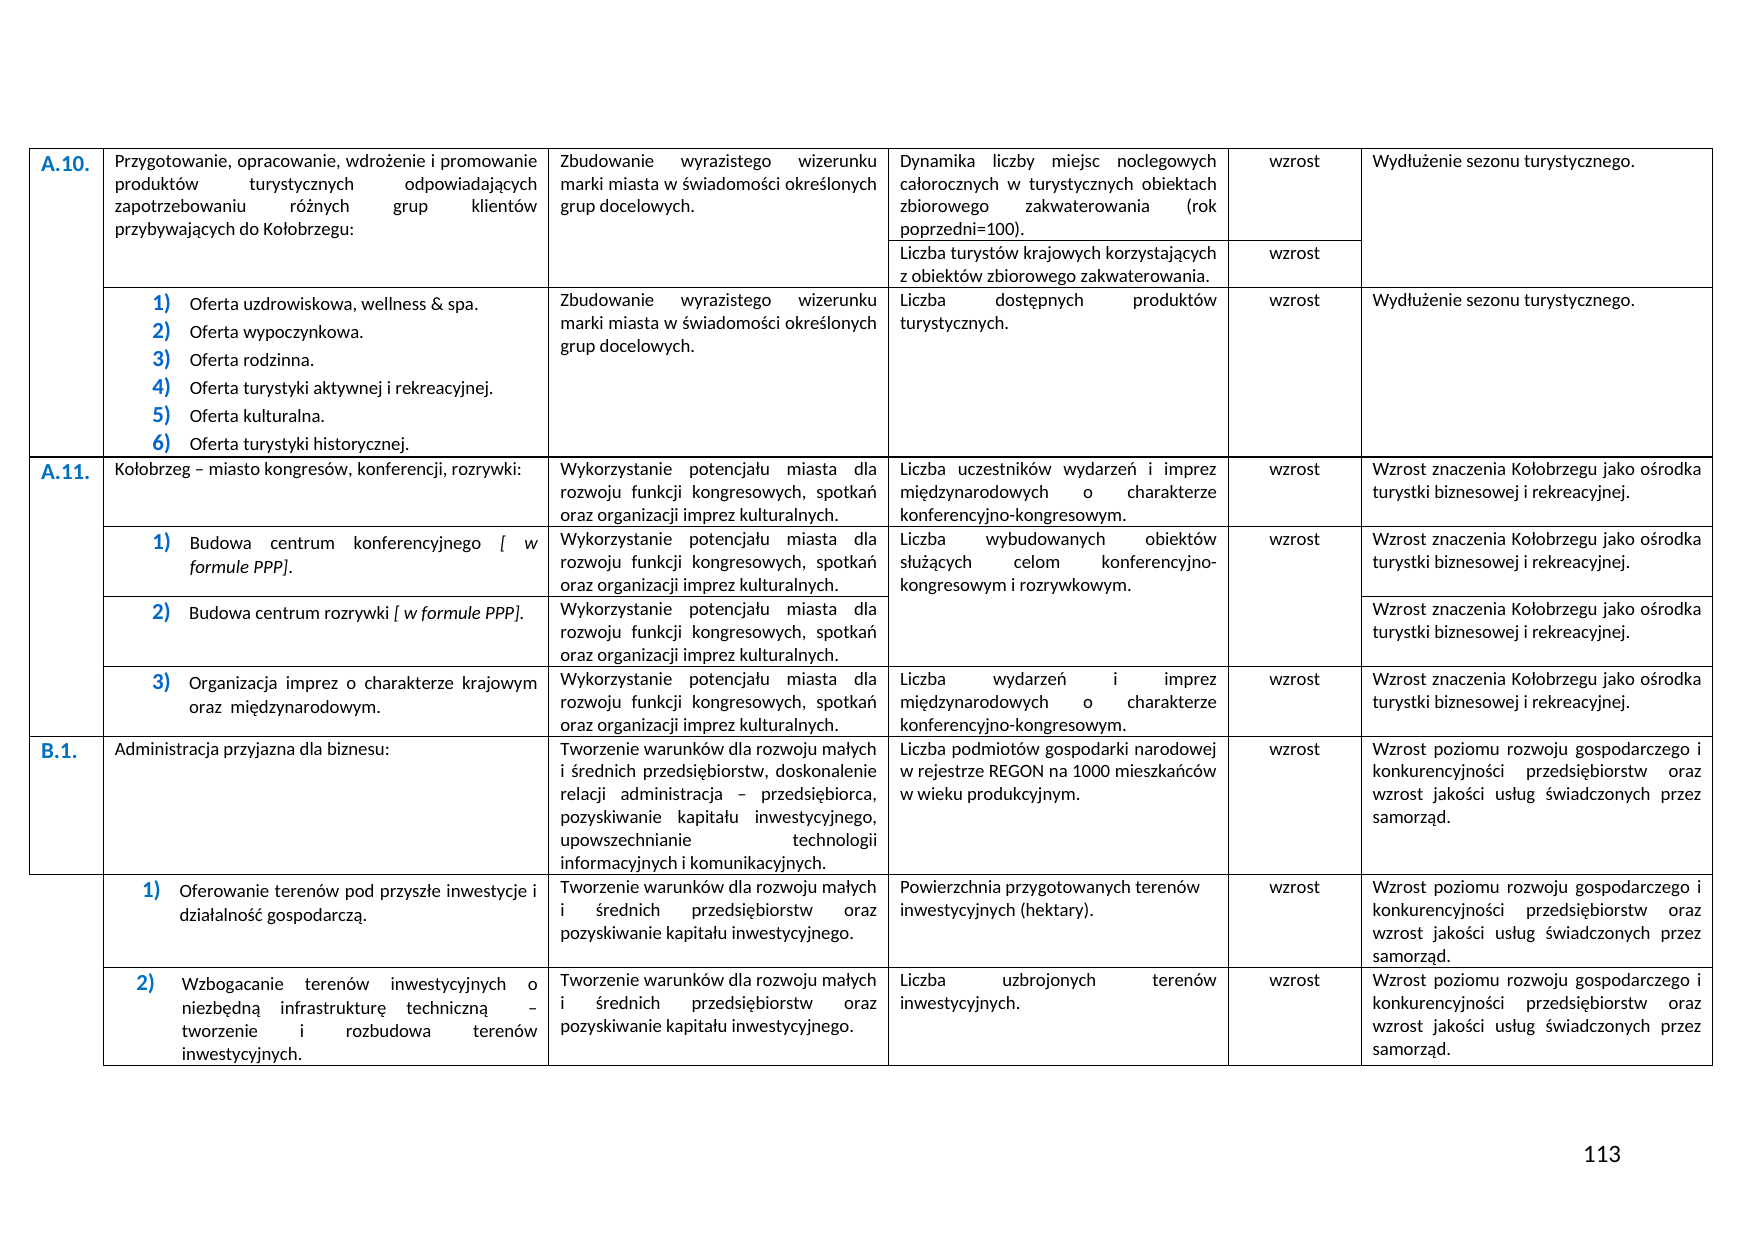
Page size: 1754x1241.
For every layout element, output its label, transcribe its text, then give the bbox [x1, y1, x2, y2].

table_cell Przygotowanie, opracowanie, wdrożenie i promowanie produktów turystycznych odpowiadających zapotrzebowaniu różnych grup klientów przybywających do Kołobrzegu: [104, 149, 548, 287]
table_cell Liczba wydarzeń i imprez międzynarodowych o charakterze konferencyjno-kongresowym. [889, 667, 1228, 736]
table_cell Wzrost znaczenia Kołobrzegu jako ośrodka turystki biznesowej i rekreacyjnej. [1362, 527, 1712, 596]
table_cell Liczba uczestników wydarzeń i imprez międzynarodowych o charakterze konferencyjno-kongresowym. [889, 458, 1228, 526]
table_cell wzrost [1229, 149, 1361, 240]
table_cell Wykorzystanie potencjału miasta dla rozwoju funkcji kongresowych, spotkań oraz organizacji imprez kulturalnych. [549, 527, 888, 596]
table_cell Organizacja imprez o charakterze krajowym oraz międzynarodowym. [104, 667, 548, 736]
table_cell Powierzchnia przygotowanych terenów inwestycyjnych (hektary). [889, 875, 1228, 967]
table_cell Kołobrzeg – miasto kongresów, konferencji, rozrywki: [104, 458, 548, 526]
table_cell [1362, 968, 1712, 1065]
table_cell Zbudowanie wyrazistego wizerunku marki miasta w świadomości określonych grup docelowych. [549, 149, 888, 287]
table_cell Wzrost poziomu rozwoju gospodarczego i konkurencyjności przedsiębiorstw oraz wzrost jakości usług świadczonych przez samorząd. [1362, 875, 1712, 967]
table_cell Wydłużenie sezonu turystycznego. [1362, 288, 1712, 456]
table_cell Oferta uzdrowiskowa, wellness & spa. Oferta wypoczynkowa. Oferta rodzinna. Oferta turystyki aktywnej i rekreacyjnej. Oferta kulturalna. Oferta turystyki historycznej. [104, 288, 548, 456]
table_cell Tworzenie warunków dla rozwoju małych i średnich przedsiębiorstw oraz pozyskiwanie kapitału inwestycyjnego. [549, 968, 888, 1065]
table_cell Budowa centrum konferencyjnego [ w formule PPP]. [104, 527, 548, 596]
table_cell Wzrost znaczenia Kołobrzegu jako ośrodka turystki biznesowej i rekreacyjnej. [1362, 458, 1712, 526]
table_cell A.11. [30, 458, 103, 736]
table_cell Oferowanie terenów pod przyszłe inwestycje i działalność gospodarczą. [104, 875, 548, 967]
table_cell Wzrost poziomu rozwoju gospodarczego i konkurencyjności przedsiębiorstw oraz wzrost jakości usług świadczonych przez samorząd. [1362, 737, 1712, 874]
table_cell Wzbogacanie terenów inwestycyjnych o niezbędną infrastrukturę techniczną – tworzenie i rozbudowa terenów inwestycyjnych. [104, 968, 548, 1065]
table_cell Dynamika liczby miejsc noclegowych całorocznych w turystycznych obiektach zbiorowego zakwaterowania (rok poprzedni=100). [889, 149, 1228, 240]
table_cell wzrost [1229, 458, 1361, 526]
table_cell Liczba turystów krajowych korzystających z obiektów zbiorowego zakwaterowania. [889, 241, 1228, 287]
table_cell A.10. [30, 149, 103, 456]
table_cell wzrost [1229, 875, 1361, 967]
table_cell Liczba wybudowanych obiektów służących celom konferencyjno-kongresowym i rozrywkowym. [889, 527, 1228, 666]
table_cell Liczba dostępnych produktów turystycznych. [889, 288, 1228, 456]
table_cell Budowa centrum rozrywki [ w formule PPP]. [104, 597, 548, 666]
table_cell Wzrost znaczenia Kołobrzegu jako ośrodka turystki biznesowej i rekreacyjnej. [1362, 667, 1712, 736]
table_cell Wykorzystanie potencjału miasta dla rozwoju funkcji kongresowych, spotkań oraz organizacji imprez kulturalnych. [549, 667, 888, 736]
table_cell Wzrost znaczenia Kołobrzegu jako ośrodka turystki biznesowej i rekreacyjnej. [1362, 597, 1712, 666]
table_cell B.1. [30, 737, 103, 874]
table_cell Administracja przyjazna dla biznesu: [104, 737, 548, 874]
table_cell Wykorzystanie potencjału miasta dla rozwoju funkcji kongresowych, spotkań oraz organizacji imprez kulturalnych. [549, 458, 888, 526]
table_cell wzrost [1229, 288, 1361, 456]
table_cell Wydłużenie sezonu turystycznego. [1362, 149, 1712, 287]
table_cell Zbudowanie wyrazistego wizerunku marki miasta w świadomości określonych grup docelowych. [549, 288, 888, 456]
table_cell Wykorzystanie potencjału miasta dla rozwoju funkcji kongresowych, spotkań oraz organizacji imprez kulturalnych. [549, 597, 888, 666]
table_cell wzrost [1229, 241, 1361, 287]
table_cell Tworzenie warunków dla rozwoju małych i średnich przedsiębiorstw oraz pozyskiwanie kapitału inwestycyjnego. [549, 875, 888, 967]
table_cell Liczba podmiotów gospodarki narodowej w rejestrze REGON na 1000 mieszkańców w wieku produkcyjnym. [889, 737, 1228, 874]
table_cell Liczba uzbrojonych terenów inwestycyjnych. [889, 968, 1228, 1065]
table_cell wzrost [1229, 737, 1361, 874]
table_cell wzrost [1229, 527, 1361, 666]
table_cell wzrost [1229, 968, 1361, 1065]
table_cell Tworzenie warunków dla rozwoju małych i średnich przedsiębiorstw, doskonalenie relacji administracja – przedsiębiorca, pozyskiwanie kapitału inwestycyjnego, upowszechnianie technologii informacyjnych i komunikacyjnych. [549, 737, 888, 874]
table_cell wzrost [1229, 667, 1361, 736]
